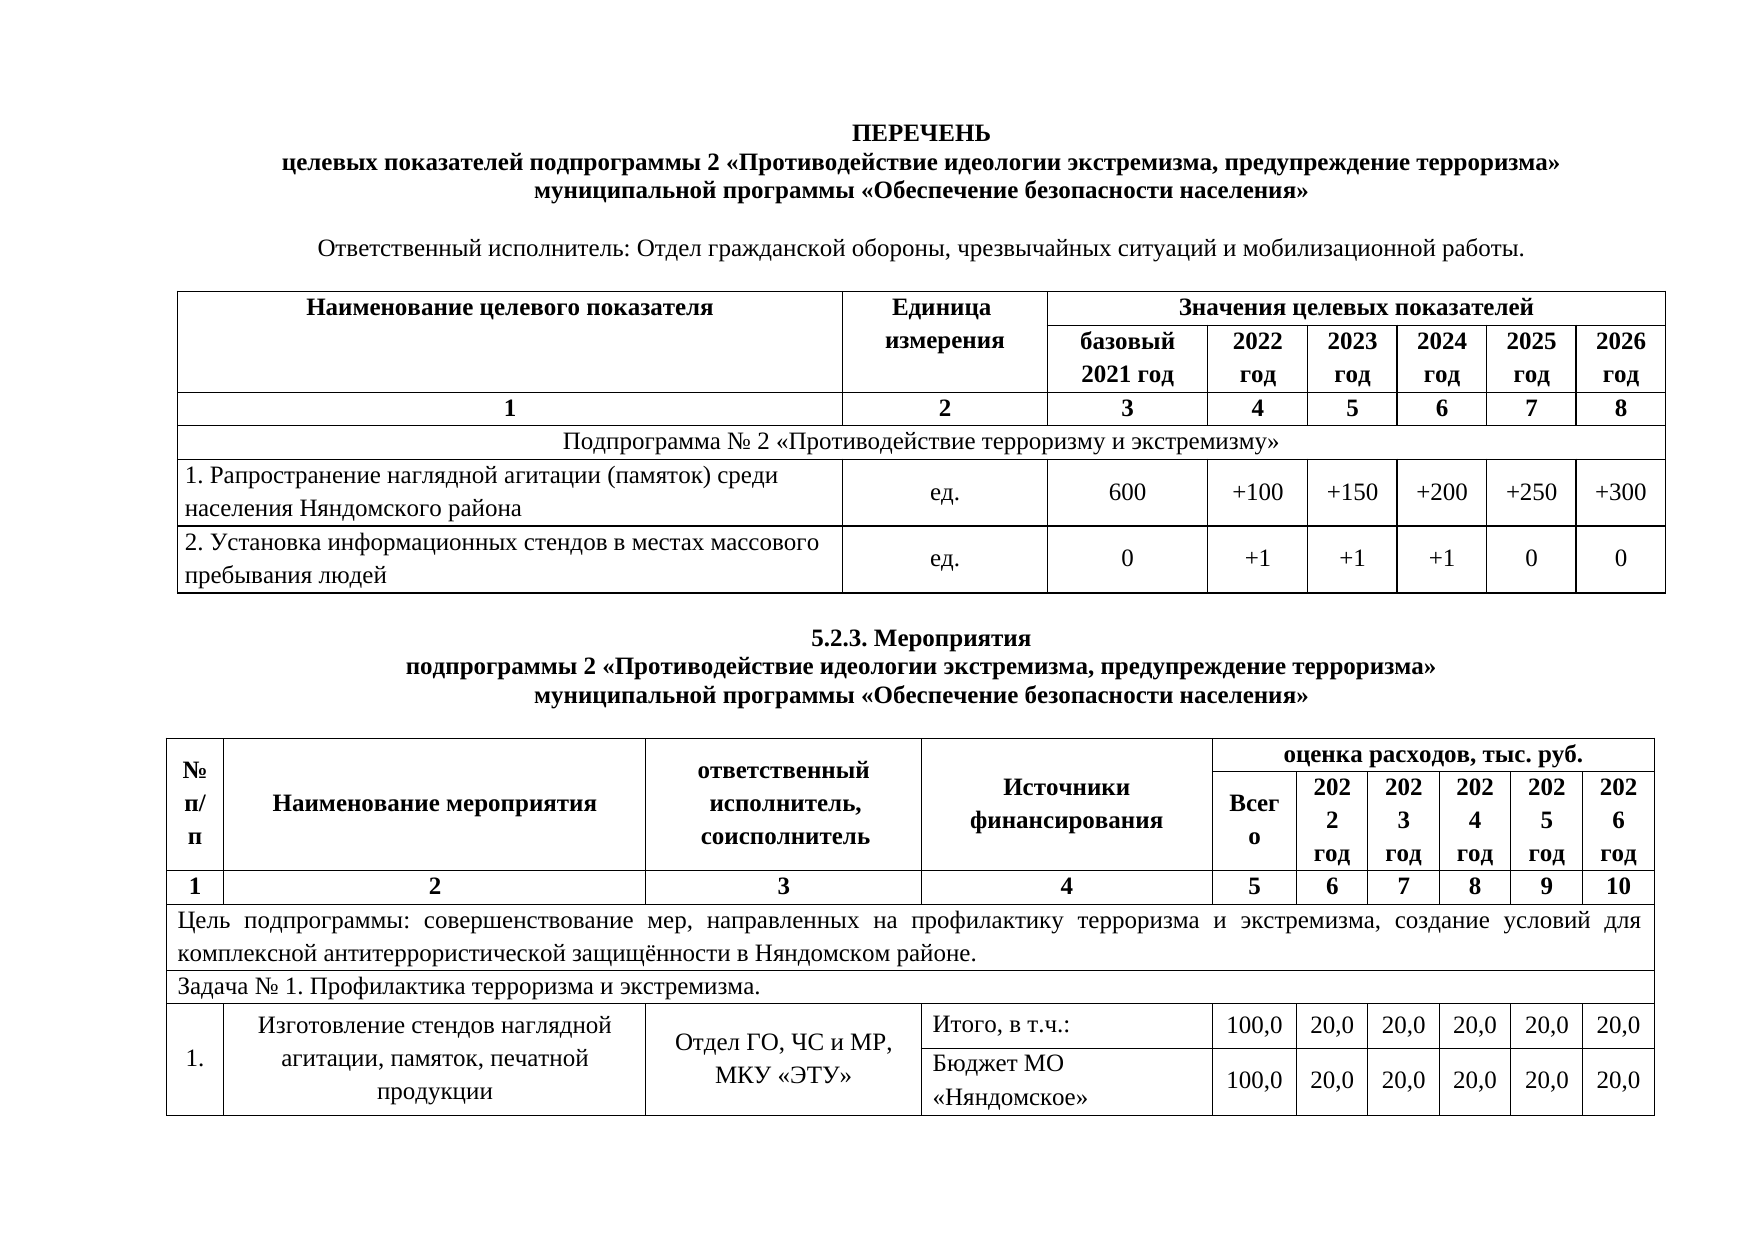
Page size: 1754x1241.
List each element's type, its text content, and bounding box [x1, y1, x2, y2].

table_cell Всего [1213, 772, 1296, 870]
table_cell 7 [1368, 871, 1439, 904]
table_cell +1 [1308, 527, 1396, 592]
table_cell 20,0 [1583, 1004, 1654, 1047]
table_cell +1 [1208, 527, 1307, 592]
table_cell 6 [1297, 871, 1367, 904]
table_header ответственный исполнитель, соисполнитель [646, 739, 921, 870]
table_cell 20,0 [1368, 1004, 1439, 1047]
table_cell Цель подпрограммы: совершенствование мер, направленных на профилактику терроризма и экстремизма, создание условий для комплексной антитеррористической защищённости в Няндомском районе. [167, 905, 1654, 970]
table_cell 5 [1213, 871, 1296, 904]
table_cell Итого, в т.ч.: [922, 1004, 1212, 1047]
table_cell 20,0 [1297, 1049, 1367, 1114]
table_cell Бюджет МО «Няндомское» [922, 1049, 1212, 1114]
table_header № п/п [167, 739, 223, 870]
table_header Наименование целевого показателя [178, 292, 842, 391]
table_cell +300 [1577, 460, 1665, 525]
table_cell 1. Рапространение наглядной агитации (памяток) среди населения Няндомского района [178, 460, 842, 525]
table_cell 100,0 [1213, 1049, 1296, 1114]
table_cell 3 [1048, 393, 1207, 425]
table_cell +150 [1308, 460, 1396, 525]
table_cell 9 [1511, 871, 1582, 904]
table_cell +1 [1398, 527, 1486, 592]
table_header оценка расходов, тыс. руб. [1213, 739, 1654, 771]
table_cell +200 [1398, 460, 1486, 525]
text 5.2.3. Мероприятия [177, 623, 1665, 651]
table_header Значения целевых показателей [1048, 292, 1665, 324]
table_cell 2. Установка информационных стендов в местах массового пребывания людей [178, 527, 842, 592]
table_cell 10 [1583, 871, 1654, 904]
table_cell Подпрограмма № 2 «Противодействие терроризму и экстремизму» [178, 426, 1665, 458]
table_cell ед. [843, 460, 1047, 525]
table_cell 1 [167, 871, 223, 904]
table_cell +100 [1208, 460, 1307, 525]
table_cell ед. [843, 527, 1047, 592]
table_cell 0 [1577, 527, 1665, 592]
table_cell 2022 год [1297, 772, 1367, 870]
table_cell Отдел ГО, ЧС и МР, МКУ «ЭТУ» [646, 1004, 921, 1114]
table_cell 2025 год [1511, 772, 1582, 870]
table_header Единица измерения [843, 292, 1047, 391]
table_cell 4 [1208, 393, 1307, 425]
text муниципальной программы «Обеспечение безопасности населения» [177, 680, 1665, 709]
table_cell 2 [843, 393, 1047, 425]
table_cell 600 [1048, 460, 1207, 525]
table_cell 2026 год [1577, 326, 1665, 391]
text муниципальной программы «Обеспечение безопасности населения» [177, 176, 1665, 204]
table_cell Изготовление стендов наглядной агитации, памяток, печатной продукции [224, 1004, 645, 1114]
table_cell +250 [1487, 460, 1575, 525]
table_cell 1 [178, 393, 842, 425]
table_cell 7 [1487, 393, 1575, 425]
table_cell 2 [224, 871, 645, 904]
table_cell 2025 год [1487, 326, 1575, 391]
table_cell 20,0 [1440, 1004, 1510, 1047]
table_cell 20,0 [1297, 1004, 1367, 1047]
table_cell 8 [1440, 871, 1510, 904]
table_cell 2024 год [1398, 326, 1486, 391]
table_header Источники финансирования [922, 739, 1212, 870]
table_cell 6 [1398, 393, 1486, 425]
table_cell 20,0 [1368, 1049, 1439, 1114]
table_cell 20,0 [1511, 1049, 1582, 1114]
text целевых показателей подпрограммы 2 «Противодействие идеологии экстремизма, предупреждение терроризма» [177, 147, 1665, 176]
table_header Наименование мероприятия [224, 739, 645, 870]
table_cell базовый 2021 год [1048, 326, 1207, 391]
table_cell 20,0 [1583, 1049, 1654, 1114]
table_cell 5 [1308, 393, 1396, 425]
table_cell 3 [646, 871, 921, 904]
table_cell 20,0 [1440, 1049, 1510, 1114]
table_cell 2023 год [1368, 772, 1439, 870]
text Ответственный исполнитель: Отдел гражданской обороны, чрезвычайных ситуаций и мобилизационной работы. [177, 233, 1665, 262]
table_cell 0 [1487, 527, 1575, 592]
text подпрограммы 2 «Противодействие идеологии экстремизма, предупреждение терроризма» [177, 651, 1665, 680]
table_cell 0 [1048, 527, 1207, 592]
table_cell 4 [922, 871, 1212, 904]
table_cell 2024 год [1440, 772, 1510, 870]
table_cell 100,0 [1213, 1004, 1296, 1047]
table_cell 8 [1577, 393, 1665, 425]
table_cell 2026 год [1583, 772, 1654, 870]
table_cell 1. [167, 1004, 223, 1114]
table_cell 2023 год [1308, 326, 1396, 391]
table_cell 2022 год [1208, 326, 1307, 391]
text ПЕРЕЧЕНЬ [177, 118, 1665, 147]
table_cell 20,0 [1511, 1004, 1582, 1047]
table_cell Задача № 1. Профилактика терроризма и экстремизма. [167, 971, 1654, 1003]
